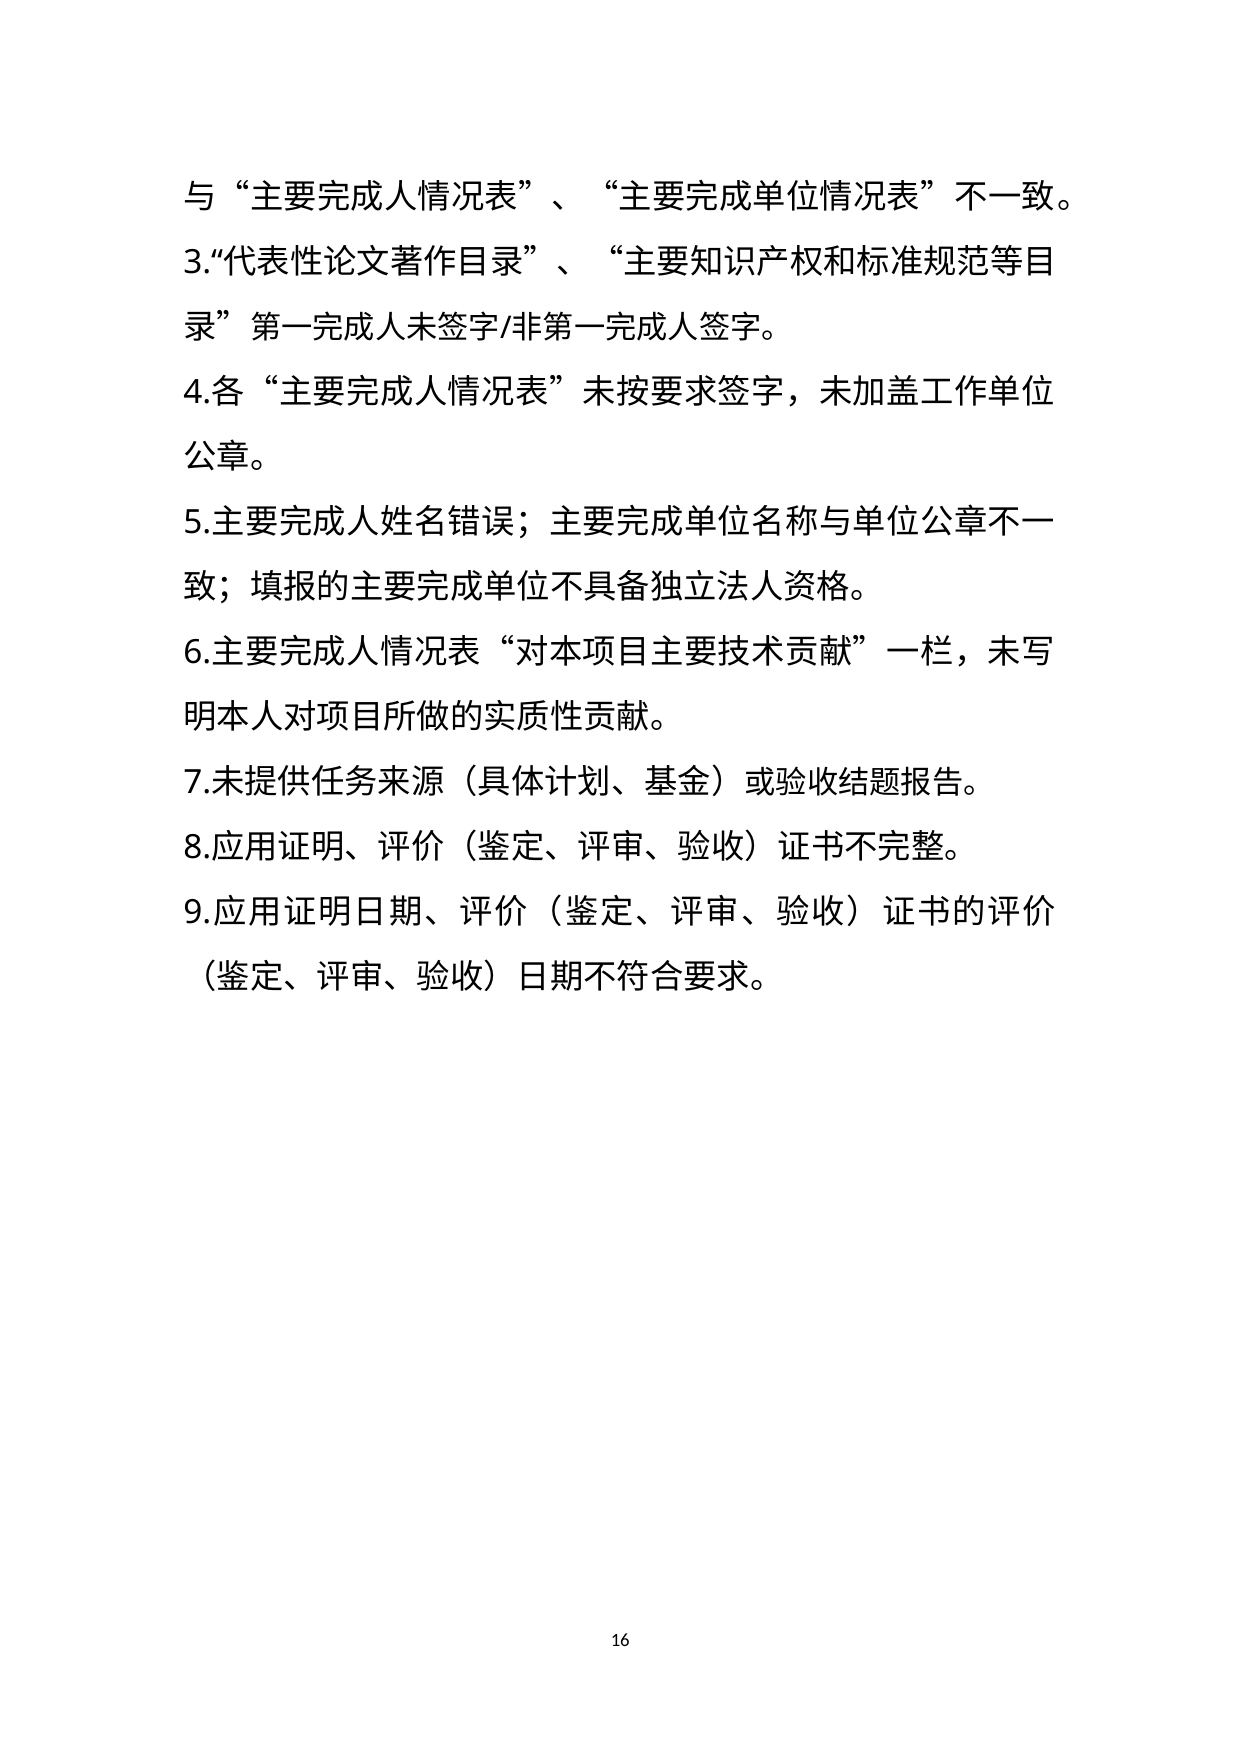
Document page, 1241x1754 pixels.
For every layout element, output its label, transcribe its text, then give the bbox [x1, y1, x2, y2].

text 7.未提供任务来源（具体计划、基金）或验收结题报告。 [183, 747, 1057, 812]
text 9.应用证明日期、评价（鉴定、评审、验收）证书的评价（鉴定、评审、验收）日期不符合要求。 [183, 877, 1057, 1007]
text 4.各“主要完成人情况表”未按要求签字，未加盖工作单位公章。 [183, 357, 1057, 487]
text 8.应用证明、评价（鉴定、评审、验收）证书不完整。 [183, 812, 1057, 877]
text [183, 162, 1057, 357]
text 6.主要完成人情况表“对本项目主要技术贡献”一栏，未写明本人对项目所做的实质性贡献。 [183, 617, 1057, 747]
text 5.主要完成人姓名错误；主要完成单位名称与单位公章不一致；填报的主要完成单位不具备独立法人资格。 [183, 487, 1057, 617]
